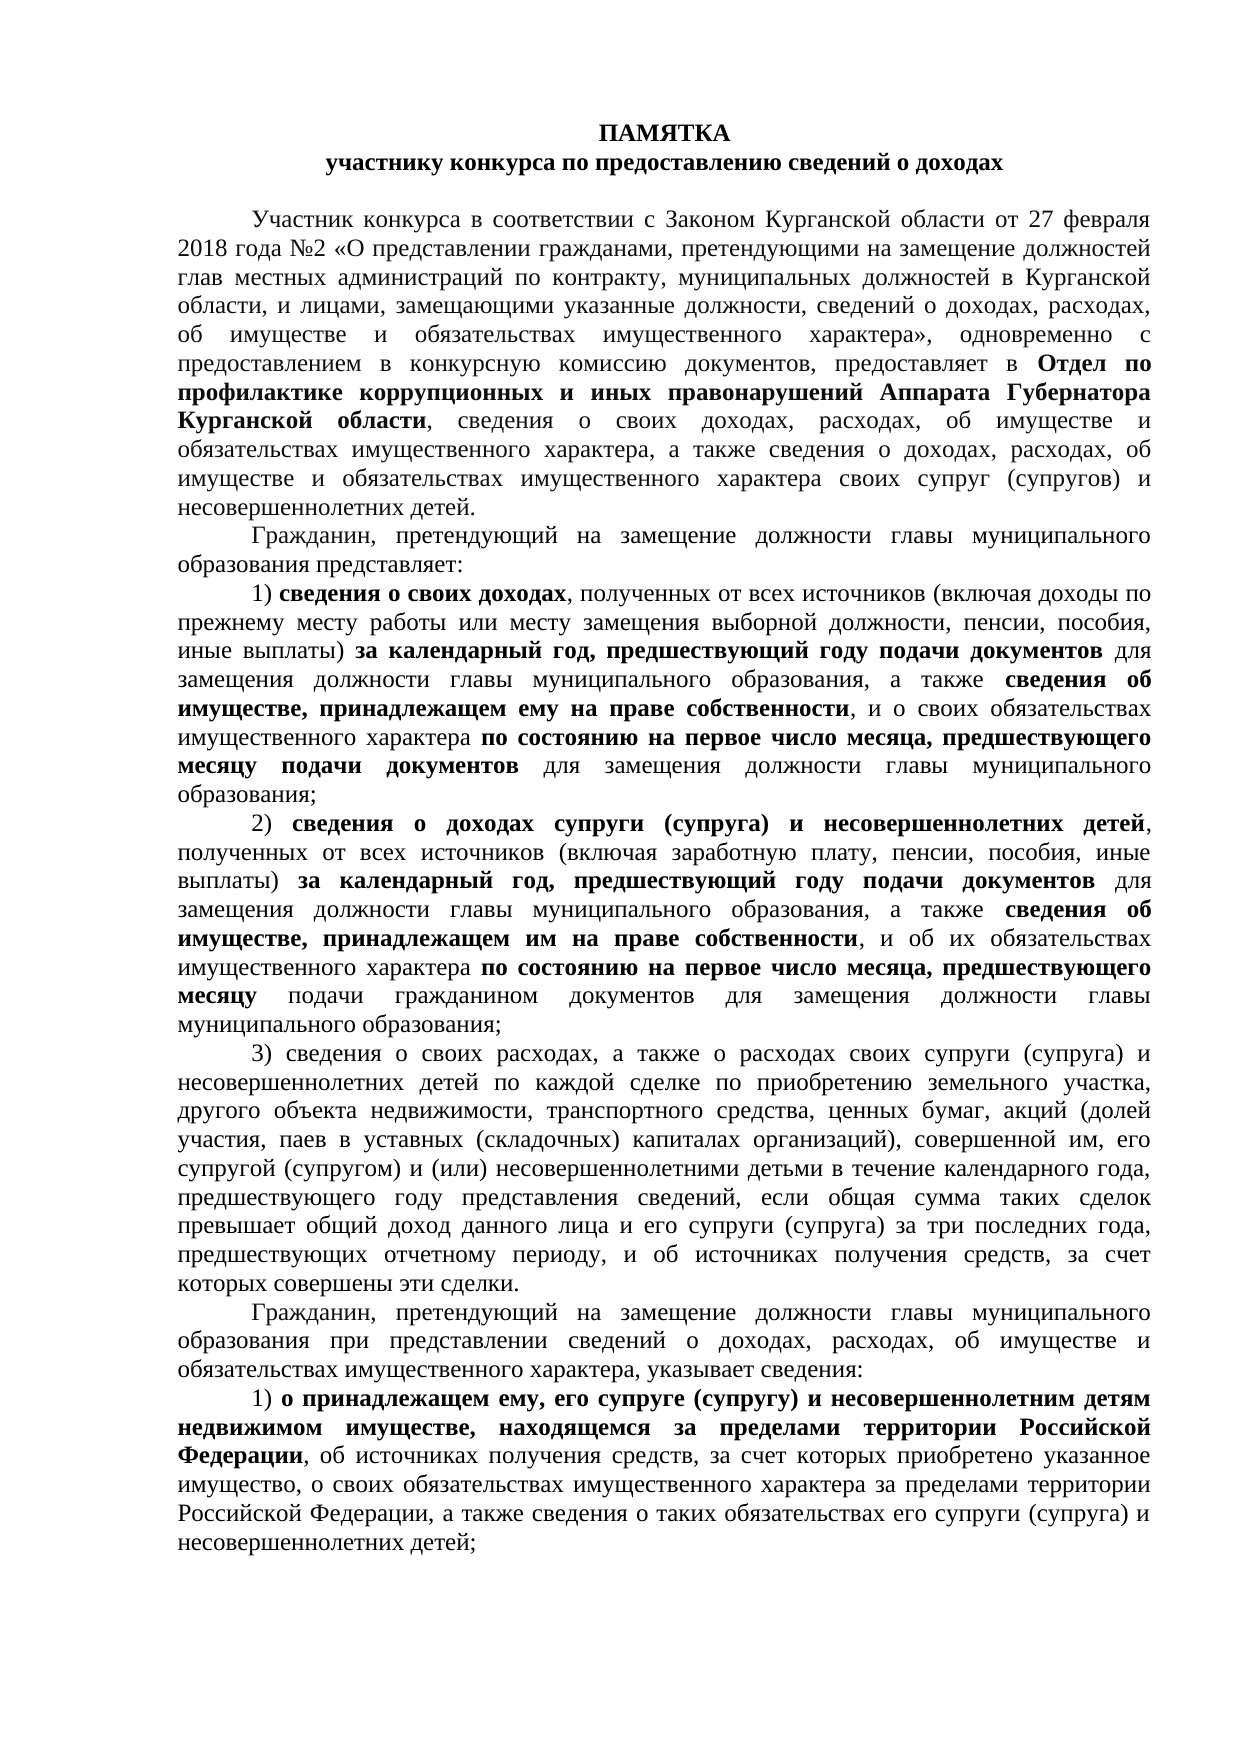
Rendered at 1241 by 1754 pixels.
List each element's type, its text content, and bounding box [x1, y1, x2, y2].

text участнику конкурса по предоставлению сведений о доходах [177, 147, 1152, 176]
text Гражданин, претендующий на замещение должности главы муниципального образования представляет: [177, 521, 1152, 578]
text ПАМЯТКА [177, 118, 1152, 147]
text 1) сведения о своих доходах, полученных от всех источников (включая доходы по прежнему месту работы или месту замещения выборной должности, пенсии, пособия, иные выплаты) за календарный год, предшествующий году подачи документов для замещения должности главы муниципального образования, а также сведения об имуществе, принадлежащем ему на праве собственности, и о своих обязательствах имущественного характера по состоянию на первое число месяца, предшествующего месяцу подачи документов для замещения должности главы муниципального образования; [177, 578, 1152, 808]
text 2) сведения о доходах супруги (супруга) и несовершеннолетних детей, полученных от всех источников (включая заработную плату, пенсии, пособия, иные выплаты) за календарный год, предшествующий году подачи документов для замещения должности главы муниципального образования, а также сведения об имуществе, принадлежащем им на праве собственности, и об их обязательствах имущественного характера по состоянию на первое число месяца, предшествующего месяцу подачи гражданином документов для замещения должности главы муниципального образования; [177, 808, 1152, 1038]
text Гражданин, претендующий на замещение должности главы муниципального образования при представлении сведений о доходах, расходах, об имуществе и обязательствах имущественного характера, указывает сведения: [177, 1297, 1152, 1383]
text 1) о принадлежащем ему, его супруге (супругу) и несовершеннолетним детям недвижимом имуществе, находящемся за пределами территории Российской Федерации, об источниках получения средств, за счет которых приобретено указанное имущество, о своих обязательствах имущественного характера за пределами территории Российской Федерации, а также сведения о таких обязательствах его супруги (супруга) и несовершеннолетних детей; [177, 1383, 1152, 1556]
text Участник конкурса в соответствии с Законом Курганской области от 27 февраля 2018 года №2 «О представлении гражданами, претендующими на замещение должностей глав местных администраций по контракту, муниципальных должностей в Курганской области, и лицами, замещающими указанные должности, сведений о доходах, расходах, об имуществе и обязательствах имущественного характера», одновременно с предоставлением в конкурсную комиссию документов, предоставляет в Отдел по профилактике коррупционных и иных правонарушений Аппарата Губернатора Курганской области, сведения о своих доходах, расходах, об имуществе и обязательствах имущественного характера, а также сведения о доходах, расходах, об имуществе и обязательствах имущественного характера своих супруг (супругов) и несовершеннолетних детей. [177, 204, 1152, 521]
text 3) сведения о своих расходах, а также о расходах своих супруги (супруга) и несовершеннолетних детей по каждой сделке по приобретению земельного участка, другого объекта недвижимости, транспортного средства, ценных бумаг, акций (долей участия, паев в уставных (складочных) капиталах организаций), совершенной им, его супругой (супругом) и (или) несовершеннолетними детьми в течение календарного года, предшествующего году представления сведений, если общая сумма таких сделок превышает общий доход данного лица и его супруги (супруга) за три последних года, предшествующих отчетному периоду, и об источниках получения средств, за счет которых совершены эти сделки. [177, 1038, 1152, 1297]
